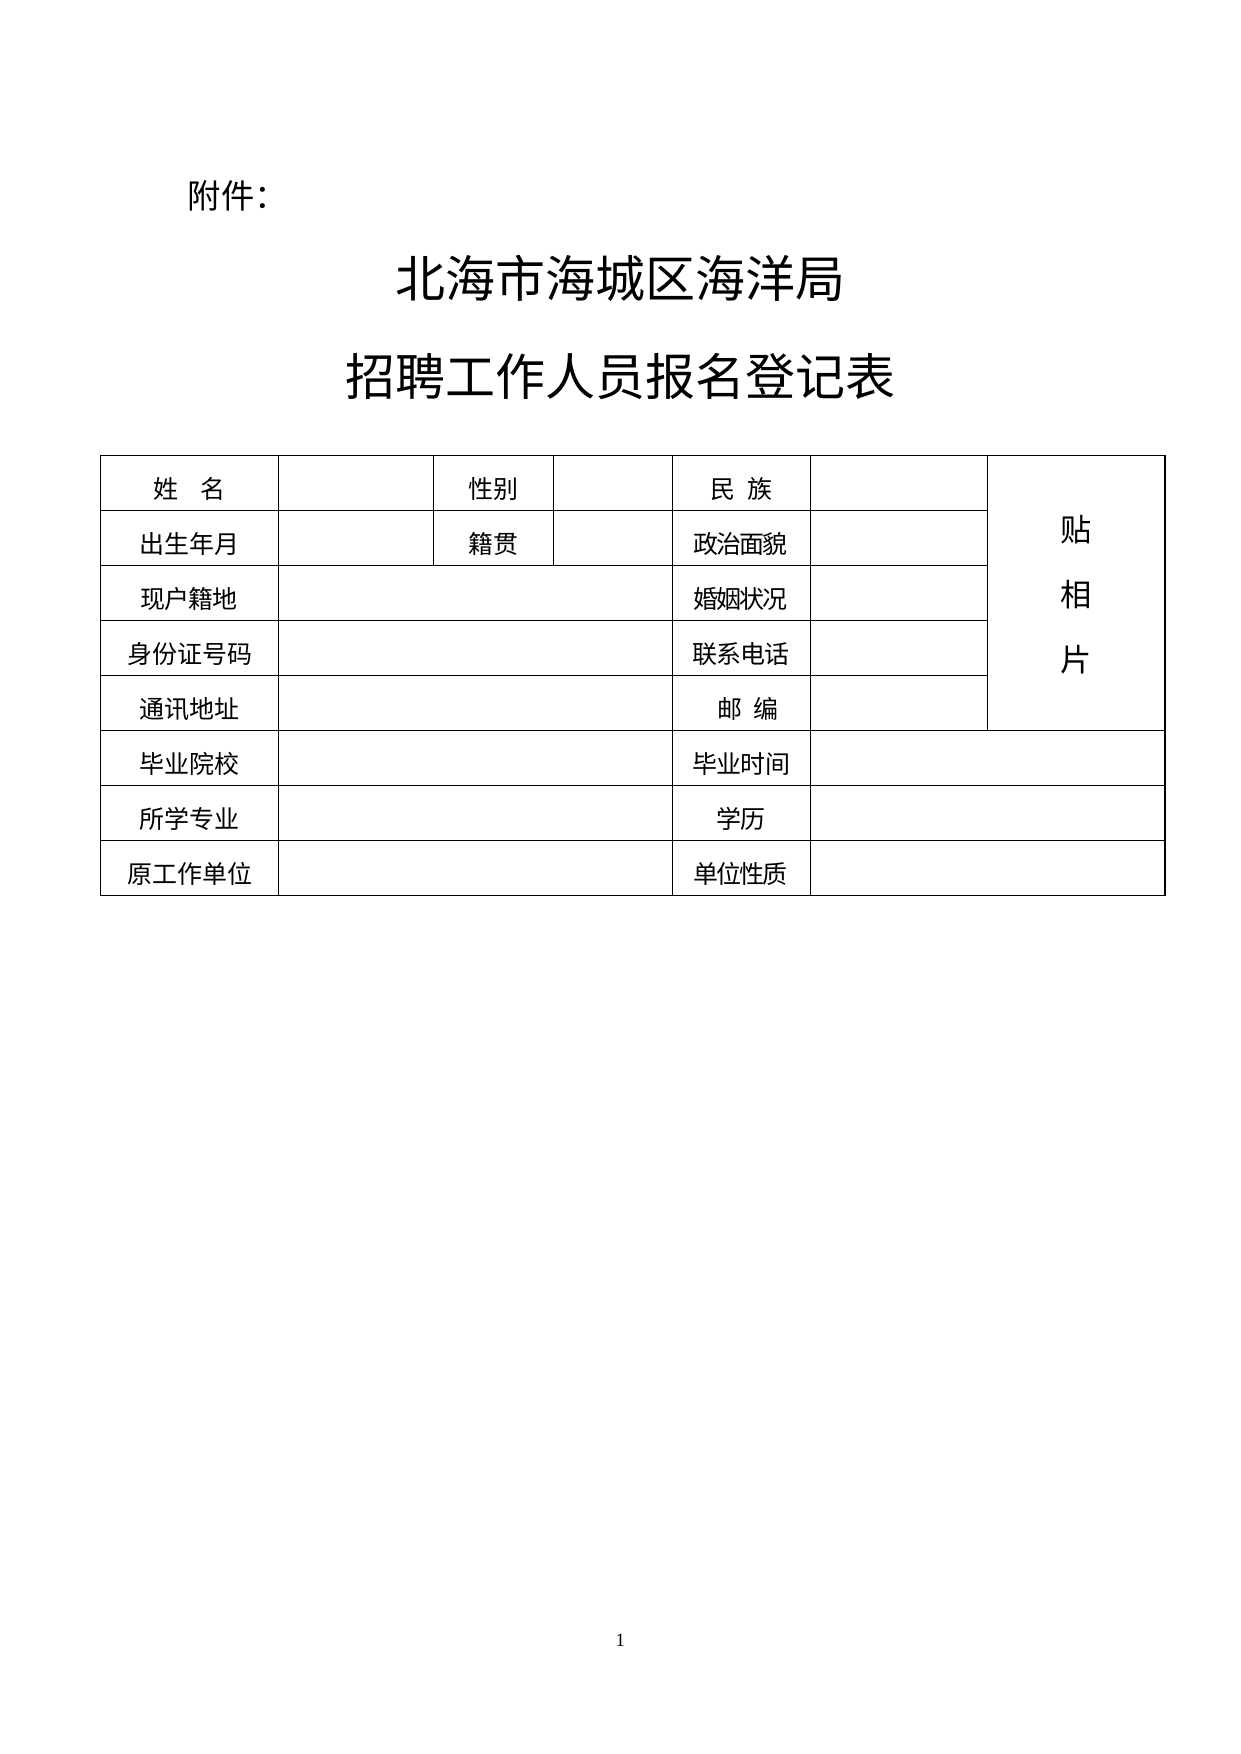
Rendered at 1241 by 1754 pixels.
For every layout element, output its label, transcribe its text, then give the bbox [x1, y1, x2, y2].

table_cell [554, 511, 672, 564]
table_cell 原工作单位 [101, 841, 278, 894]
table_header [279, 456, 433, 509]
subtitle 北海市海城区海洋局 [187, 227, 1053, 324]
table_cell [279, 786, 672, 839]
table_cell 学历 学 位 [673, 786, 810, 839]
table_cell [279, 511, 433, 564]
table_cell [811, 786, 1164, 839]
table_cell 联系电话 [673, 621, 810, 674]
table_cell 通讯地址 [101, 676, 278, 729]
table_cell [811, 841, 1164, 894]
table_cell 出生年月 [101, 511, 278, 564]
table_header 贴 相 片 [988, 456, 1164, 729]
table_header [811, 456, 987, 509]
table_cell [811, 566, 987, 619]
table_cell 身份证号码 [101, 621, 278, 674]
table_cell 单位性质 [673, 841, 810, 894]
table_cell 毕业时间 [673, 731, 810, 784]
table_header [554, 456, 672, 509]
table_cell 所学专业 [101, 786, 278, 839]
table_cell [279, 621, 672, 674]
subtitle 招聘工作人员报名登记表 [187, 324, 1053, 422]
table_header 姓 名 [101, 456, 278, 509]
table_cell 现户籍地 [101, 566, 278, 619]
table_cell [811, 621, 987, 674]
table_cell [279, 566, 672, 619]
table_cell [279, 676, 672, 729]
table_cell [279, 731, 672, 784]
table_cell 政治面貌 [673, 511, 810, 564]
table_cell 邮 编 [673, 676, 810, 729]
table_cell [811, 731, 1164, 784]
table_header 民 族 [673, 456, 810, 509]
text 附件： [187, 162, 1053, 227]
table_cell [811, 511, 987, 564]
table_cell 籍贯 [434, 511, 553, 564]
table_cell [811, 676, 987, 729]
table_cell [279, 841, 672, 894]
table_cell 婚姻状况 [673, 566, 810, 619]
table_header 性别 [434, 456, 553, 509]
table_cell 毕业院校 [101, 731, 278, 784]
